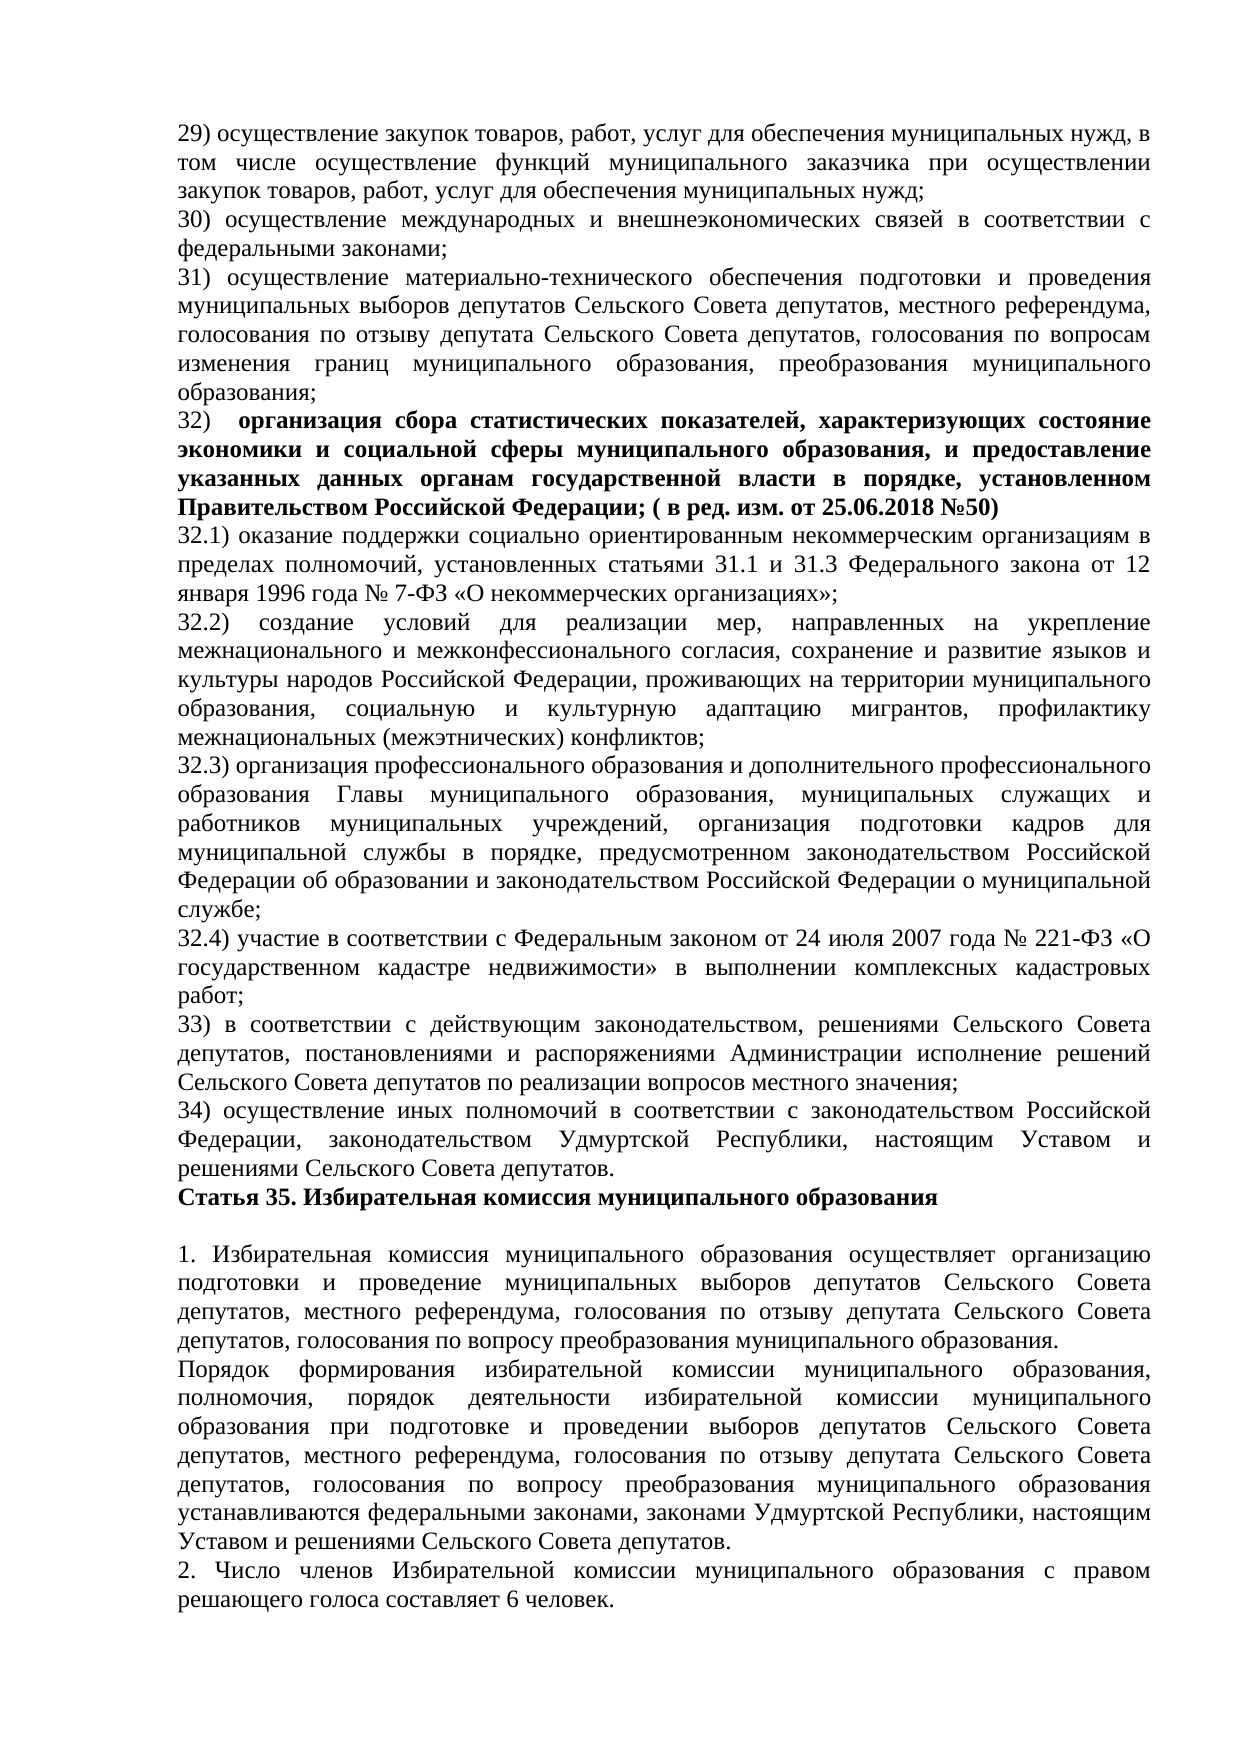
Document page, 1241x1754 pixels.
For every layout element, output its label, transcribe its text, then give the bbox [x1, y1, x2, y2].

text Статья 35. Избирательная комиссия муниципального образования [177, 1182, 1152, 1211]
text 30) осуществление международных и внешнеэкономических связей в соответствии с федеральными законами; [177, 204, 1152, 262]
text 33) в соответствии с действующим законодательством, решениями Сельского Совета депутатов, постановлениями и распоряжениями Администрации исполнение решений Сельского Совета депутатов по реализации вопросов местного значения; [177, 1009, 1152, 1096]
text 34) осуществление иных полномочий в соответствии с законодательством Российской Федерации, законодательством Удмуртской Республики, настоящим Уставом и решениями Сельского Совета депутатов. [177, 1096, 1152, 1182]
text 32.4) участие в соответствии с Федеральным законом от 24 июля 2007 года № 221-ФЗ «О государственном кадастре недвижимости» в выполнении комплексных кадастровых работ; [177, 923, 1152, 1009]
text 32.2) создание условий для реализации мер, направленных на укрепление межнационального и межконфессионального согласия, сохранение и развитие языков и культуры народов Российской Федерации, проживающих на территории муниципального образования, социальную и культурную адаптацию мигрантов, профилактику межнациональных (межэтнических) конфликтов; [177, 607, 1152, 751]
text 29) осуществление закупок товаров, работ, услуг для обеспечения муниципальных нужд, в том числе осуществление функций муниципального заказчика при осуществлении закупок товаров, работ, услуг для обеспечения муниципальных нужд; [177, 118, 1152, 204]
text 1. Избирательная комиссия муниципального образования осуществляет организацию подготовки и проведение муниципальных выборов депутатов Сельского Совета депутатов, местного референдума, голосования по отзыву депутата Сельского Совета депутатов, голосования по вопросу преобразования муниципального образования. [177, 1239, 1152, 1354]
text 31) осуществление материально-технического обеспечения подготовки и проведения муниципальных выборов депутатов Сельского Совета депутатов, местного референдума, голосования по отзыву депутата Сельского Совета депутатов, голосования по вопросам изменения границ муниципального образования, преобразования муниципального образования; [177, 262, 1152, 406]
text 32.3) организация профессионального образования и дополнительного профессионального образования Главы муниципального образования, муниципальных служащих и работников муниципальных учреждений, организация подготовки кадров для муниципальной службы в порядке, предусмотренном законодательством Российской Федерации об образовании и законодательством Российской Федерации о муниципальной службе; [177, 751, 1152, 923]
text 32.1) оказание поддержки социально ориентированным некоммерческим организациям в пределах полномочий, установленных статьями 31.1 и 31.3 Федерального закона от 12 января 1996 года № 7-ФЗ «О некоммерческих организациях»; [177, 521, 1152, 607]
text Порядок формирования избирательной комиссии муниципального образования, полномочия, порядок деятельности избирательной комиссии муниципального образования при подготовке и проведении выборов депутатов Сельского Совета депутатов, местного референдума, голосования по отзыву депутата Сельского Совета депутатов, голосования по вопросу преобразования муниципального образования устанавливаются федеральными законами, законами Удмуртской Республики, настоящим Уставом и решениями Сельского Совета депутатов. [177, 1354, 1152, 1555]
text 2. Число членов Избирательной комиссии муниципального образования с правом решающего голоса составляет 6 человек. [177, 1555, 1152, 1612]
text 32) организация сбора статистических показателей, характеризующих состояние экономики и социальной сферы муниципального образования, и предоставление указанных данных органам государственной власти в порядке, установленном Правительством Российской Федерации; ( в ред. изм. от 25.06.2018 №50) [177, 406, 1152, 521]
